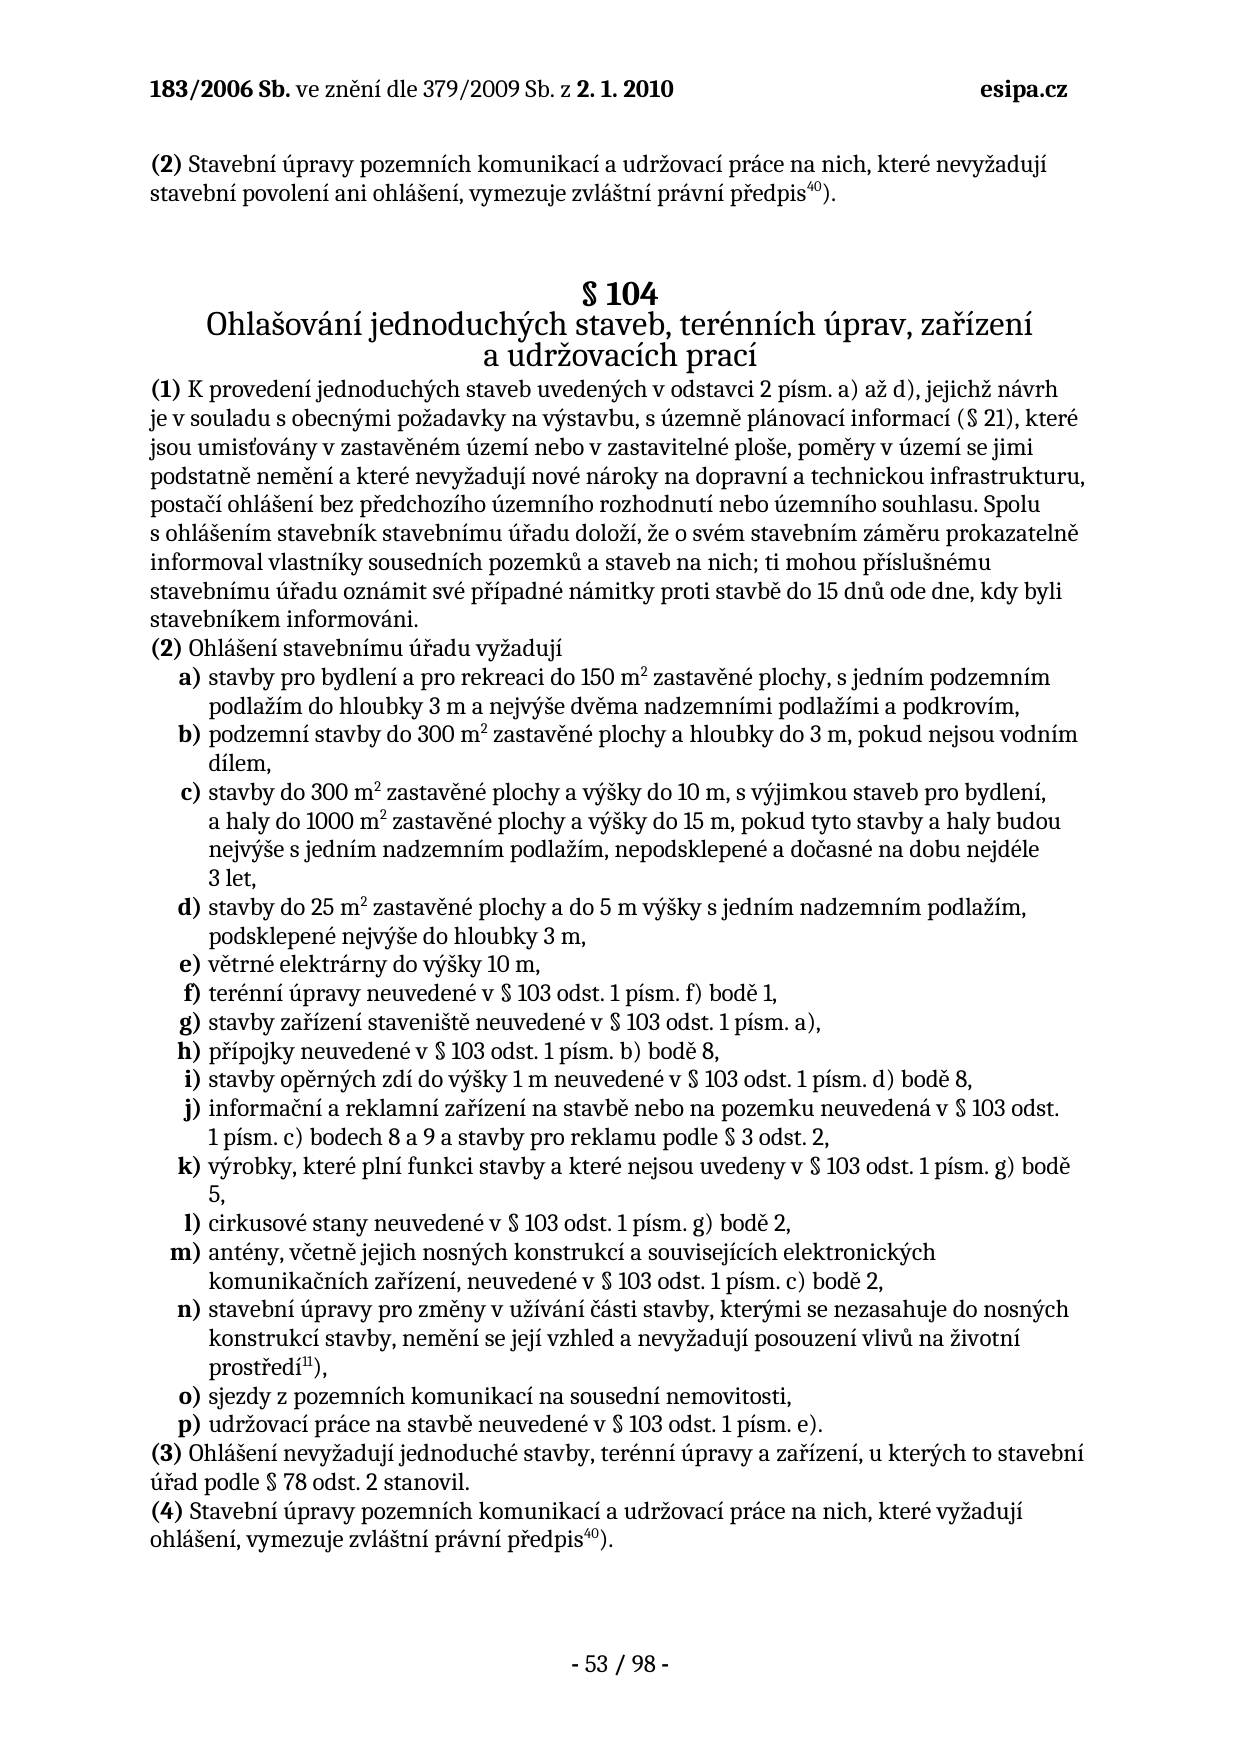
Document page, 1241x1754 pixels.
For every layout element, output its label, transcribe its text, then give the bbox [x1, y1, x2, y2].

text (3) Ohlášení nevyžadují jednoduché stavby, terénní úpravy a zařízení, u kterých to stavební úřad podle § 78 odst. 2 stanovil. [150, 1439, 1090, 1497]
text o) sjezdy z pozemních komunikací na sousední nemovitosti, [150, 1382, 1090, 1410]
text i) stavby opěrných zdí do výšky 1 m neuvedené v § 103 odst. 1 písm. d) bodě 8, [150, 1065, 1090, 1094]
text e) větrné elektrárny do výšky 10 m, [150, 950, 1090, 979]
text b) podzemní stavby do 300 m2 zastavěné plochy a hloubky do 3 m, pokud nejsou vodním dílem, [150, 720, 1090, 778]
text (2) Stavební úpravy pozemních komunikací a udržovací práce na nich, které nevyžadují stavební povolení ani ohlášení, vymezuje zvláštní právní předpis40). [150, 150, 1090, 207]
subtitle § 104 -Ohlašování jednoduchých staveb, terénních úprav, zařízení a udržovacích prací [150, 280, 1090, 375]
text (1) K provedení jednoduchých staveb uvedených v odstavci 2 písm. a) až d), jejichž návrh je v souladu s obecnými požadavky na výstavbu, s územně plánovací informací (§ 21), které jsou umisťovány v zastavěném území nebo v zastavitelné ploše, poměry v území se jimi podstatně nemění a které nevyžadují nové nároky na dopravní a technickou infrastrukturu, postačí ohlášení bez předchozího územního rozhodnutí nebo územního souhlasu. Spolu s ohlášením stavebník stavebnímu úřadu doloží, že o svém stavebním záměru prokazatelně informoval vlastníky sousedních pozemků a staveb na nich; ti mohou příslušnému stavebnímu úřadu oznámit své případné námitky proti stavbě do 15 dnů ode dne, kdy byli stavebníkem informováni. [150, 375, 1090, 634]
text (4) Stavební úpravy pozemních komunikací a udržovací práce na nich, které vyžadují ohlášení, vymezuje zvláštní právní předpis40). [150, 1497, 1090, 1554]
text f) terénní úpravy neuvedené v § 103 odst. 1 písm. f) bodě 1, [150, 979, 1090, 1008]
text j) informační a reklamní zařízení na stavbě nebo na pozemku neuvedená v § 103 odst. 1 písm. c) bodech 8 a 9 a stavby pro reklamu podle § 3 odst. 2, [150, 1094, 1090, 1152]
text c) stavby do 300 m2 zastavěné plochy a výšky do 10 m, s výjimkou staveb pro bydlení, a haly do 1000 m2 zastavěné plochy a výšky do 15 m, pokud tyto stavby a haly budou nejvýše s jedním nadzemním podlažím, nepodsklepené a dočasné na dobu nejdéle 3 let, [150, 778, 1090, 893]
text a) stavby pro bydlení a pro rekreaci do 150 m2 zastavěné plochy, s jedním podzemním podlažím do hloubky 3 m a nejvýše dvěma nadzemními podlažími a podkrovím, [150, 663, 1090, 720]
text d) stavby do 25 m2 zastavěné plochy a do 5 m výšky s jedním nadzemním podlažím, podsklepené nejvýše do hloubky 3 m, [150, 893, 1090, 950]
text p) udržovací práce na stavbě neuvedené v § 103 odst. 1 písm. e). [150, 1410, 1090, 1439]
text (2) Ohlášení stavebnímu úřadu vyžadují [150, 634, 1090, 663]
text k) výrobky, které plní funkci stavby a které nejsou uvedeny v § 103 odst. 1 písm. g) bodě 5, [150, 1152, 1090, 1209]
text n) stavební úpravy pro změny v užívání části stavby, kterými se nezasahuje do nosných konstrukcí stavby, nemění se její vzhled a nevyžadují posouzení vlivů na životní prostředí11), [150, 1295, 1090, 1382]
text g) stavby zařízení staveniště neuvedené v § 103 odst. 1 písm. a), [150, 1008, 1090, 1037]
text l) cirkusové stany neuvedené v § 103 odst. 1 písm. g) bodě 2, [150, 1209, 1090, 1238]
text m) antény, včetně jejich nosných konstrukcí a souvisejících elektronických komunikačních zařízení, neuvedené v § 103 odst. 1 písm. c) bodě 2, [150, 1238, 1090, 1295]
text h) přípojky neuvedené v § 103 odst. 1 písm. b) bodě 8, [150, 1037, 1090, 1065]
